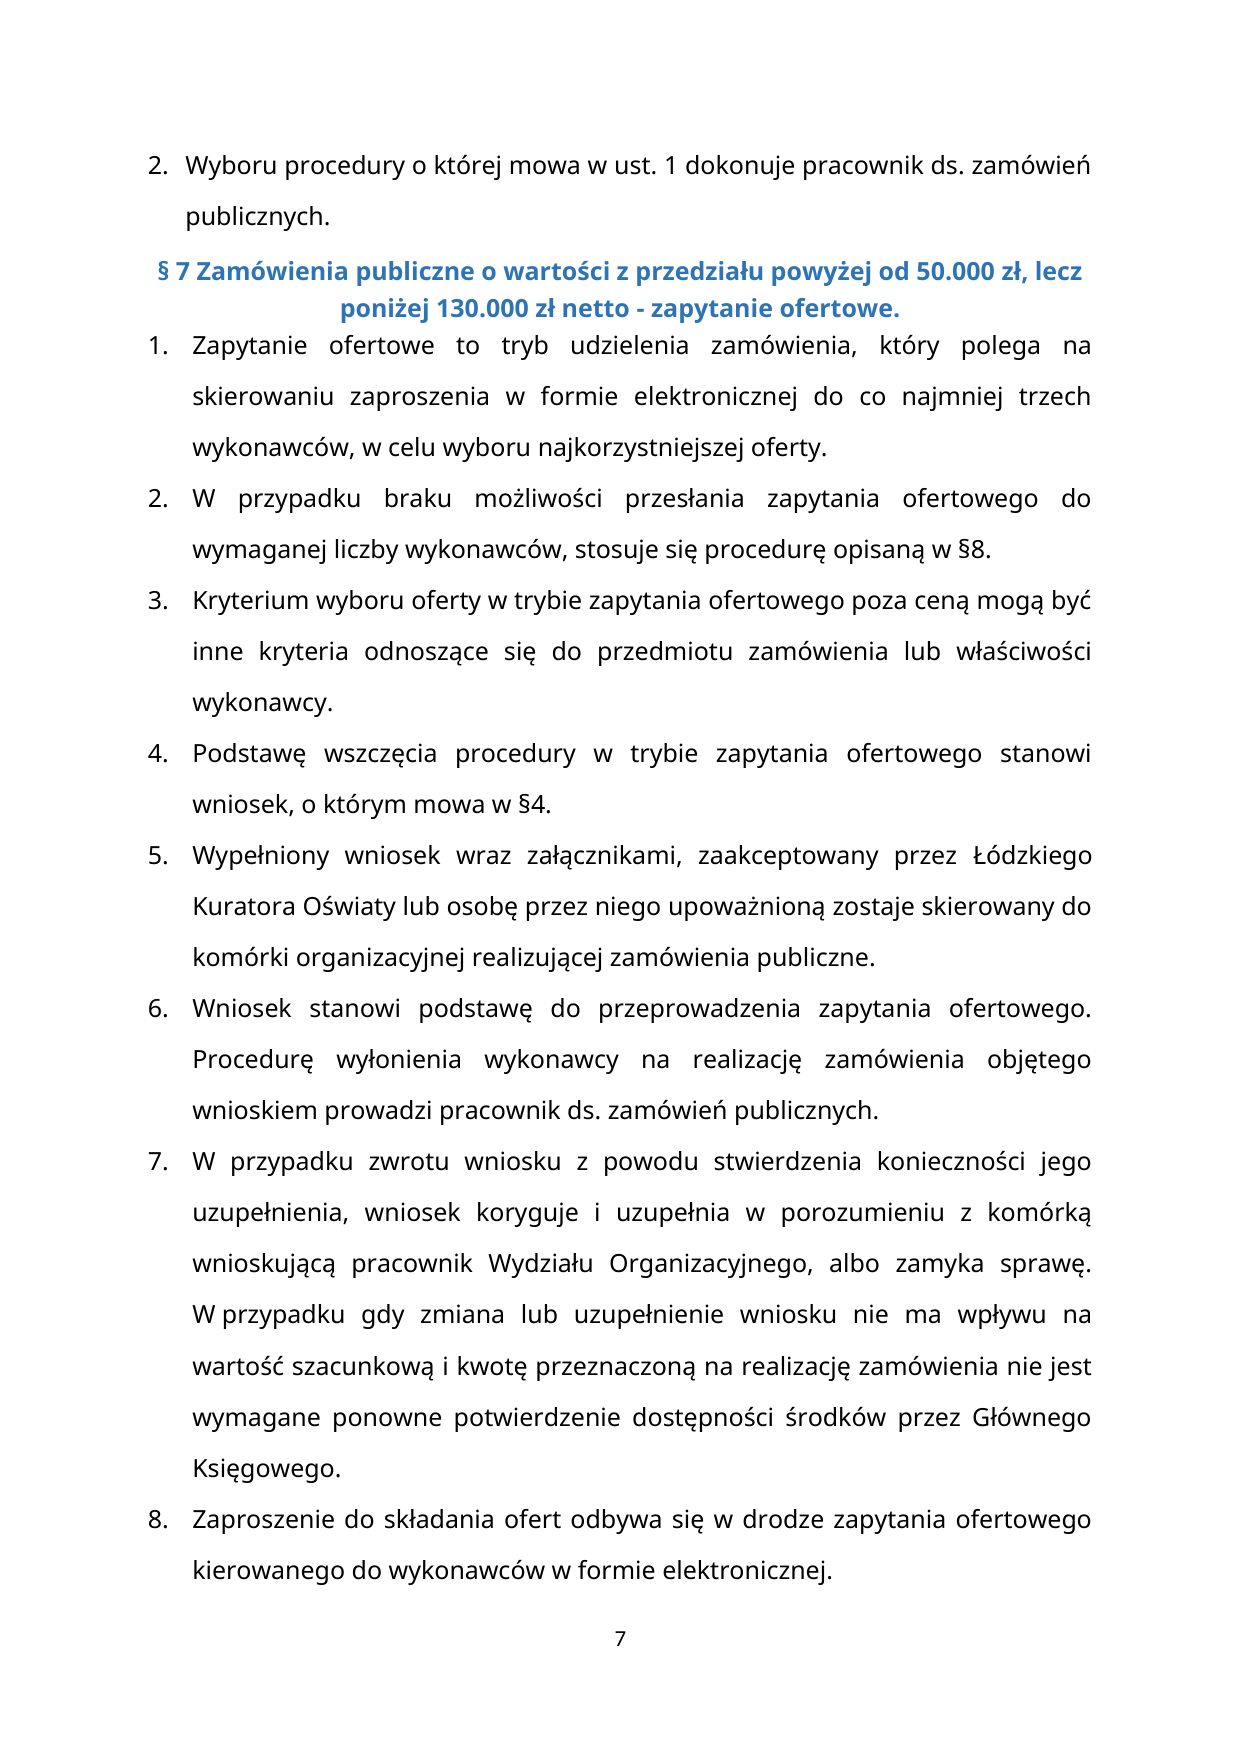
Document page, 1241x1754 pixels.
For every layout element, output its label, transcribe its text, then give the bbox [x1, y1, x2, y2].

list Wypełniony wniosek wraz załącznikami, zaakceptowany przez Łódzkiego Kuratora Oświaty lub osobę przez niego upoważnioną zostaje skierowany do komórki organizacyjnej realizującej zamówienia publiczne. [148, 838, 1093, 974]
list Zaproszenie do składania ofert odbywa się w drodze zapytania ofertowego kierowanego do wykonawców w formie elektronicznej. [148, 1501, 1093, 1586]
list Wniosek stanowi podstawę do przeprowadzenia zapytania ofertowego. Procedurę wyłonienia wykonawcy na realizację zamówienia objętego wnioskiem prowadzi pracownik ds. zamówień publicznych. [148, 991, 1093, 1127]
list Zapytanie ofertowe to tryb udzielenia zamówienia, który polega na skierowaniu zaproszenia w formie elektronicznej do co najmniej trzech wykonawców, w celu wyboru najkorzystniejszej oferty. [148, 327, 1093, 463]
list Podstawę wszczęcia procedury w trybie zapytania ofertowego stanowi wniosek, o którym mowa w §4. [148, 736, 1093, 821]
list Wyboru procedury o której mowa w ust. 1 dokonuje pracownik ds. zamówień publicznych. [148, 148, 1093, 233]
list Kryterium wyboru oferty w trybie zapytania ofertowego poza ceną mogą być inne kryteria odnoszące się do przedmiotu zamówienia lub właściwości wykonawcy. [148, 583, 1093, 719]
list W przypadku zwrotu wniosku z powodu stwierdzenia konieczności jego uzupełnienia, wniosek koryguje i uzupełnia w porozumieniu z komórką wnioskującą pracownik Wydziału Organizacyjnego, albo zamyka sprawę. W przypadku gdy zmiana lub uzupełnienie wniosku nie ma wpływu na wartość szacunkową i kwotę przeznaczoną na realizację zamówienia nie jest wymagane ponowne potwierdzenie dostępności środków przez Głównego Księgowego. [148, 1144, 1093, 1484]
subtitle § 7 Zamówienia publiczne o wartości z przedziału powyżej od 50.000 zł, lecz poniżej 130.000 zł netto - zapytanie ofertowe. [148, 254, 1093, 325]
list W przypadku braku możliwości przesłania zapytania ofertowego do wymaganej liczby wykonawców, stosuje się procedurę opisaną w §8. [148, 481, 1093, 566]
